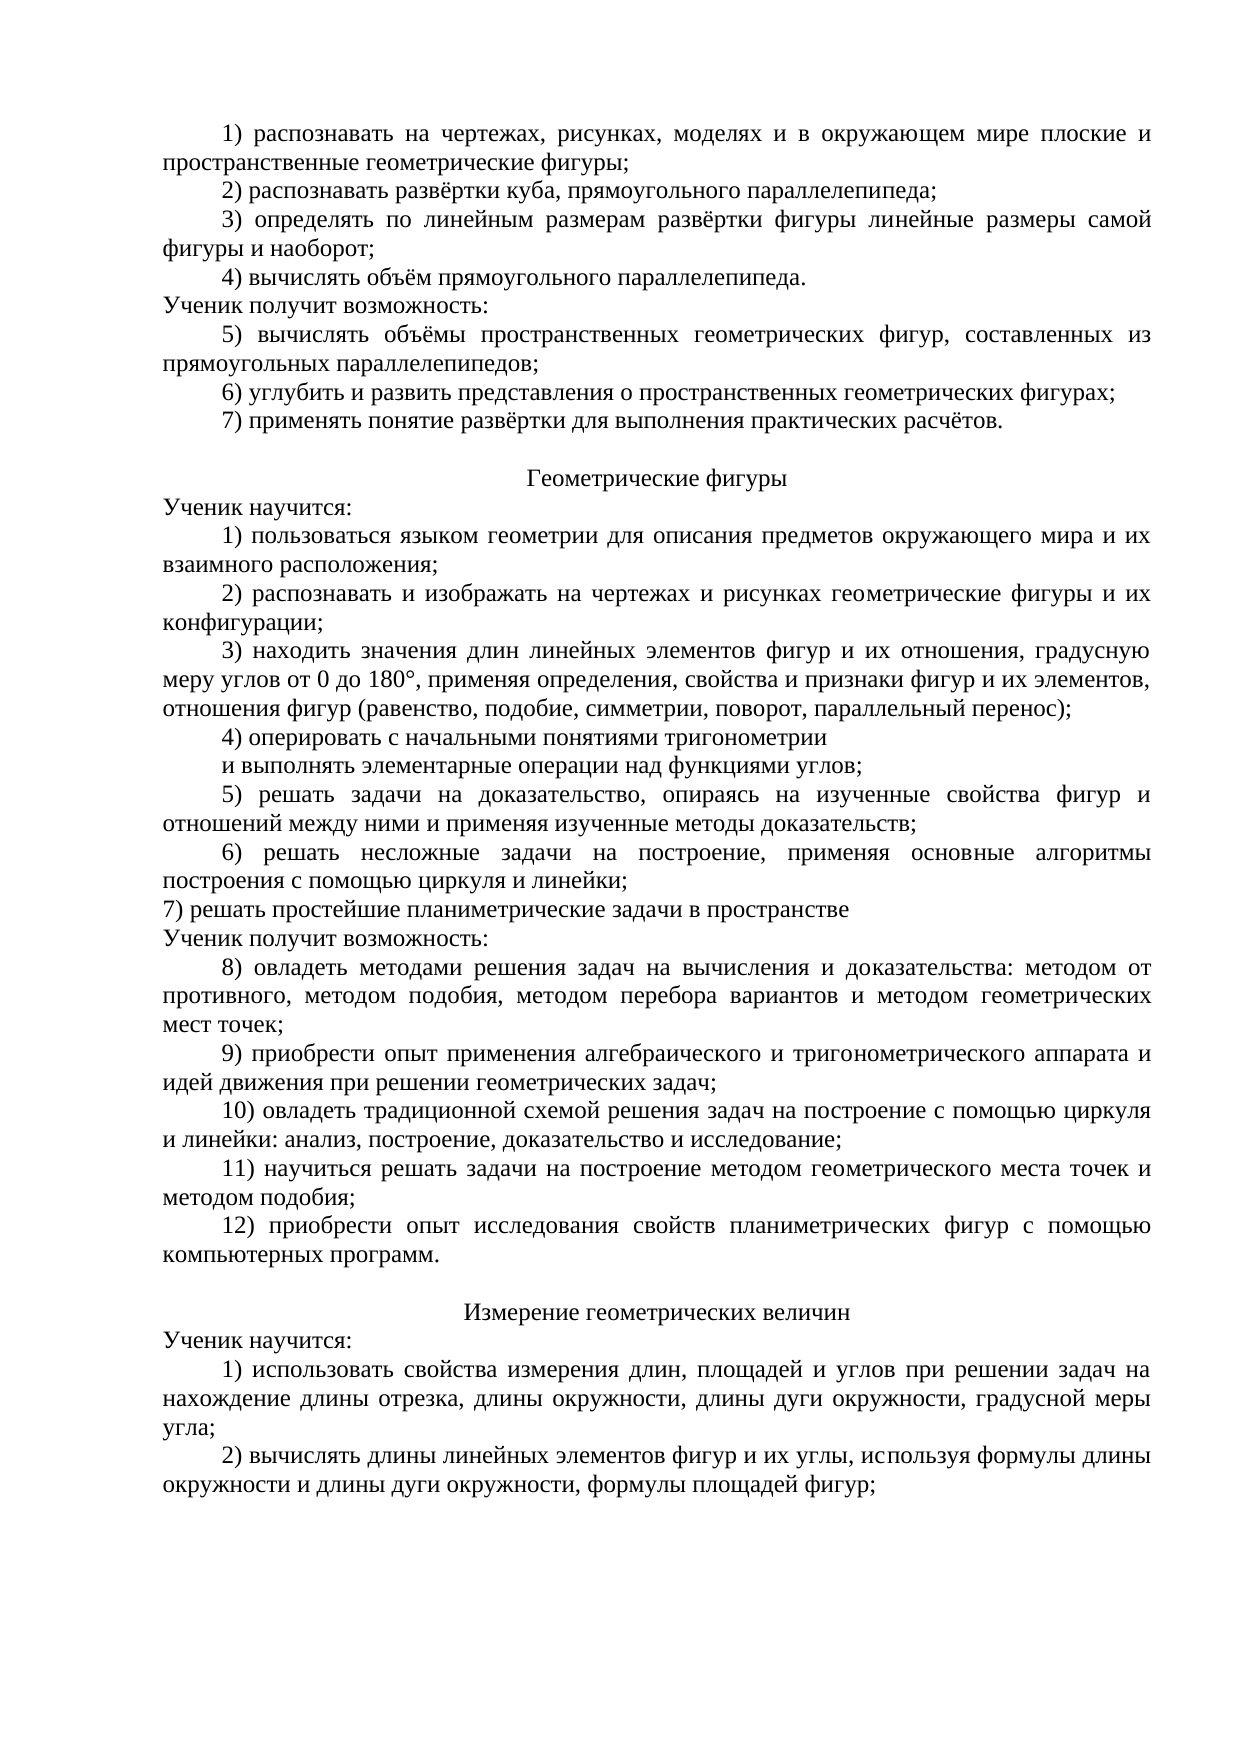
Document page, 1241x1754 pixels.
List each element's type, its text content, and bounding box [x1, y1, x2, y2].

text 9) приобрести опыт применения алгебраического и тригонометрического аппарата и идей движения при решении геометрических задач; [162, 1038, 1152, 1096]
text 8) овладеть методами решения задач на вычисления и доказательства: методом от противного, методом подобия, методом перебора вариантов и методом геометрических мест точек; [162, 952, 1152, 1038]
text 6) решать несложные задачи на построение, применяя основные алгоритмы построения с помощью циркуля и линейки; [162, 837, 1152, 894]
text 3) находить значения длин линейных элементов фигур и их отношения, градусную меру углов от 0 до 180°, применяя определения, свойства и признаки фигур и их элементов, отношения фигур (равенство, подобие, симметрии, поворот, параллельный перенос); [162, 636, 1152, 722]
text 2) вычислять длины линейных элементов фигур и их углы, используя формулы длины окружности и длины дуги окружности, формулы площадей фигур; [162, 1441, 1152, 1498]
text 10) овладеть традиционной схемой решения задач на построение с помощью циркуля и линейки: анализ, построение, доказательство и исследование; [162, 1096, 1152, 1153]
text и выполнять элементарные операции над функциями углов; [162, 751, 1152, 779]
text 3) определять по линейным размерам развёртки фигуры линейные размеры самой фигуры и наоборот; [162, 204, 1152, 262]
text Ученик научится: [162, 1326, 1152, 1354]
text Геометрические фигуры [162, 463, 1152, 492]
text Ученик получит возможность: [162, 923, 1152, 952]
text 4) вычислять объём прямоугольного параллелепипеда. [162, 262, 1152, 291]
text 4) оперировать с начальными понятиями тригонометрии [162, 722, 1152, 751]
text 1) использовать свойства измерения длин, площадей и углов при решении задач на нахождение длины отрезка, длины окружности, длины дуги окружности, градусной меры угла; [162, 1354, 1152, 1441]
text 1) распознавать на чертежах, рисунках, моделях и в окружающем мире плоские и пространственные геометрические фигуры; [162, 118, 1152, 176]
text 7) решать простейшие планиметрические задачи в пространстве [162, 894, 1152, 923]
text 2) распознавать развёртки куба, прямоугольного параллелепипеда; [162, 176, 1152, 204]
text 5) вычислять объёмы пространственных геометрических фигур, составленных из прямоугольных параллелепипедов; [162, 319, 1152, 377]
text 11) научиться решать задачи на построение методом геометрического места точек и методом подобия; [162, 1153, 1152, 1211]
text Измерение геометрических величин [162, 1297, 1152, 1326]
text 5) решать задачи на доказательство, опираясь на изученные свойства фигур и отношений между ними и применяя изученные методы доказательств; [162, 779, 1152, 837]
text 7) применять понятие развёртки для выполнения практических расчётов. [162, 406, 1152, 434]
text Ученик научится: [162, 492, 1152, 521]
text Ученик получит возможность: [162, 291, 1152, 319]
text 12) приобрести опыт исследования свойств планиметрических фигур с помощью компьютерных программ. [162, 1211, 1152, 1268]
text 2) распознавать и изображать на чертежах и рисунках геометрические фигуры и их конфигурации; [162, 578, 1152, 636]
text 1) пользоваться языком геометрии для описания предметов окружающего мира и их взаимного расположения; [162, 521, 1152, 578]
text 6) углубить и развить представления о пространственных геометрических фигурах; [162, 377, 1152, 406]
